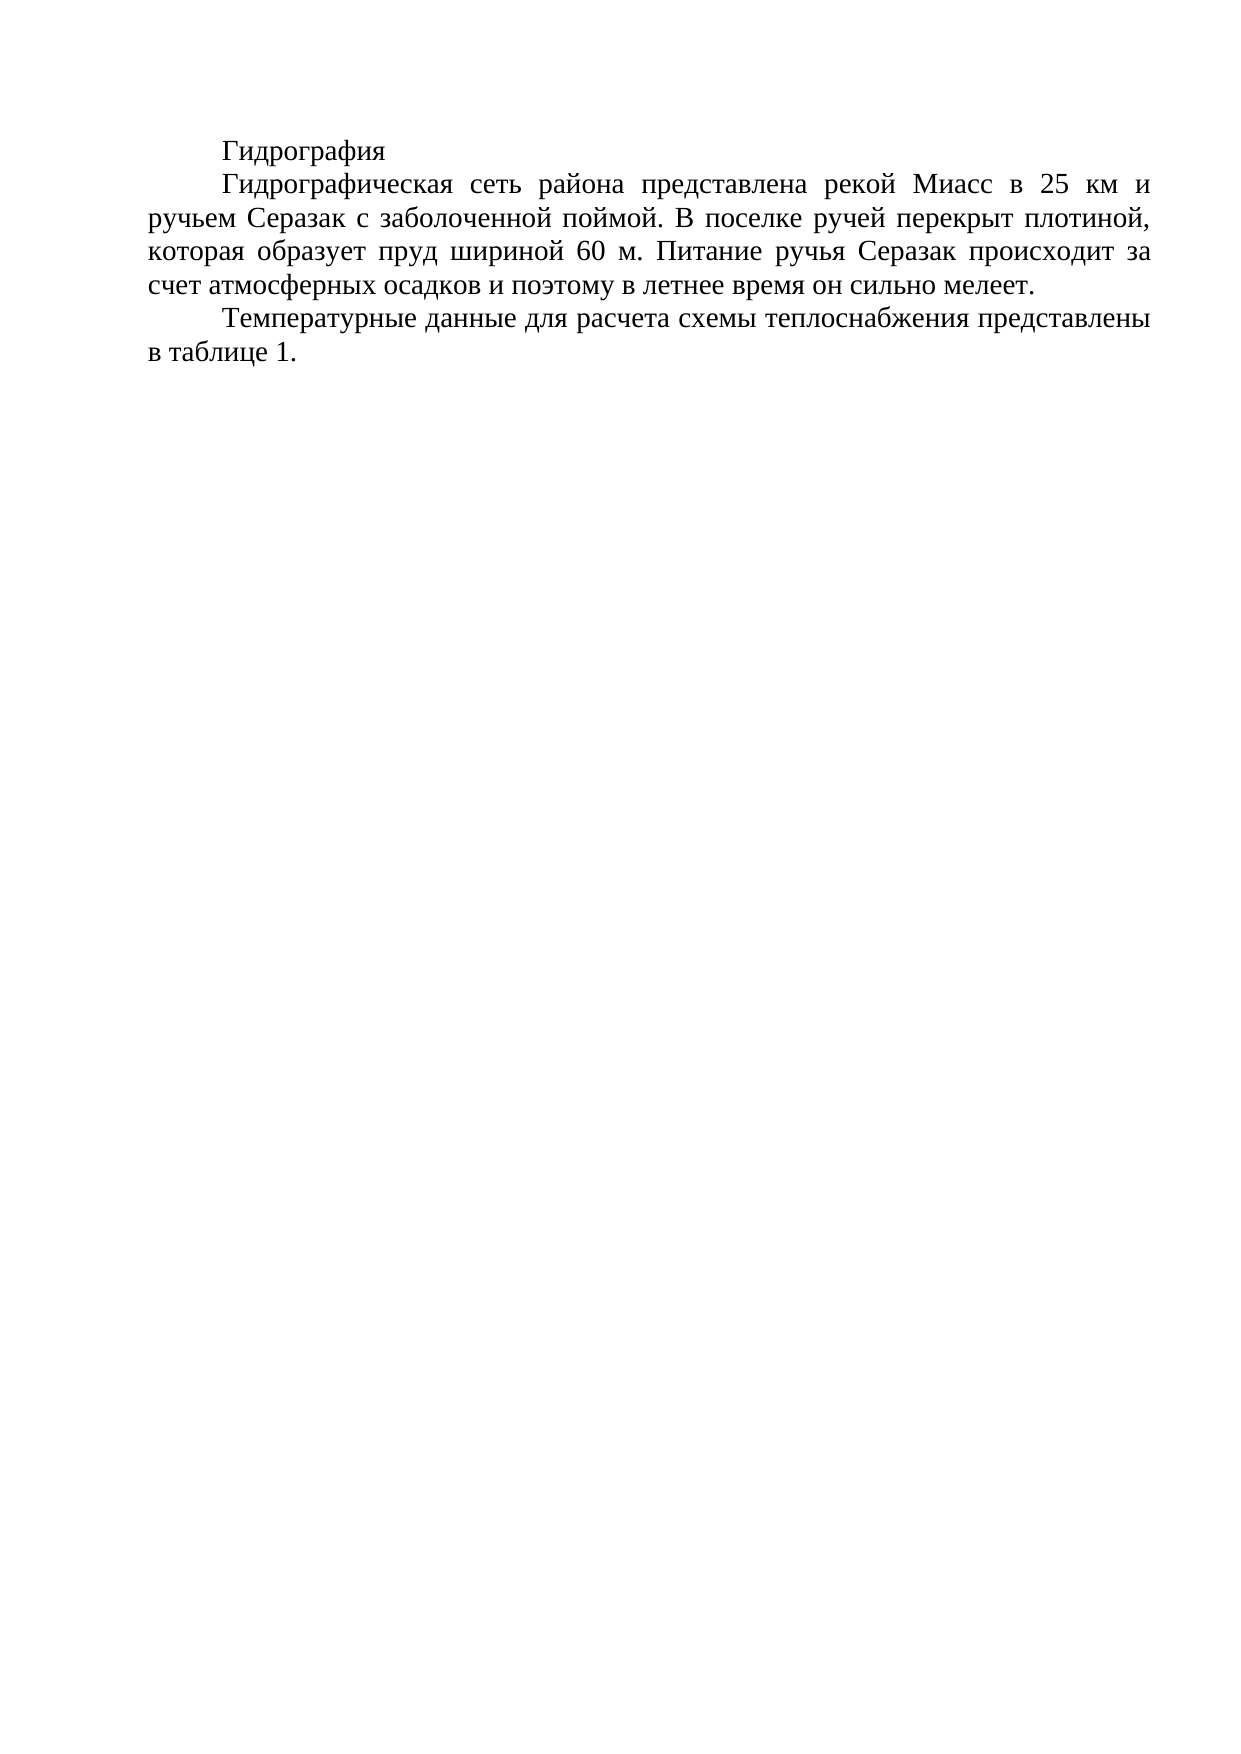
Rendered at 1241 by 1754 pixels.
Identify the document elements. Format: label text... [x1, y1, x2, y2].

text Гидрографическая сеть района представлена рекой Миасс в 25 км и ручьем Серазак с заболоченной поймой. В поселке ручей перекрыт плотиной, которая образует пруд шириной 60 м. Питание ручья Серазак происходит за счет атмосферных осадков и поэтому в летнее время он сильно мелеет. [148, 166, 1152, 301]
text Температурные данные для расчета схемы теплоснабжения представлены в таблице 1. [148, 301, 1152, 368]
text Гидрография [148, 133, 1152, 166]
